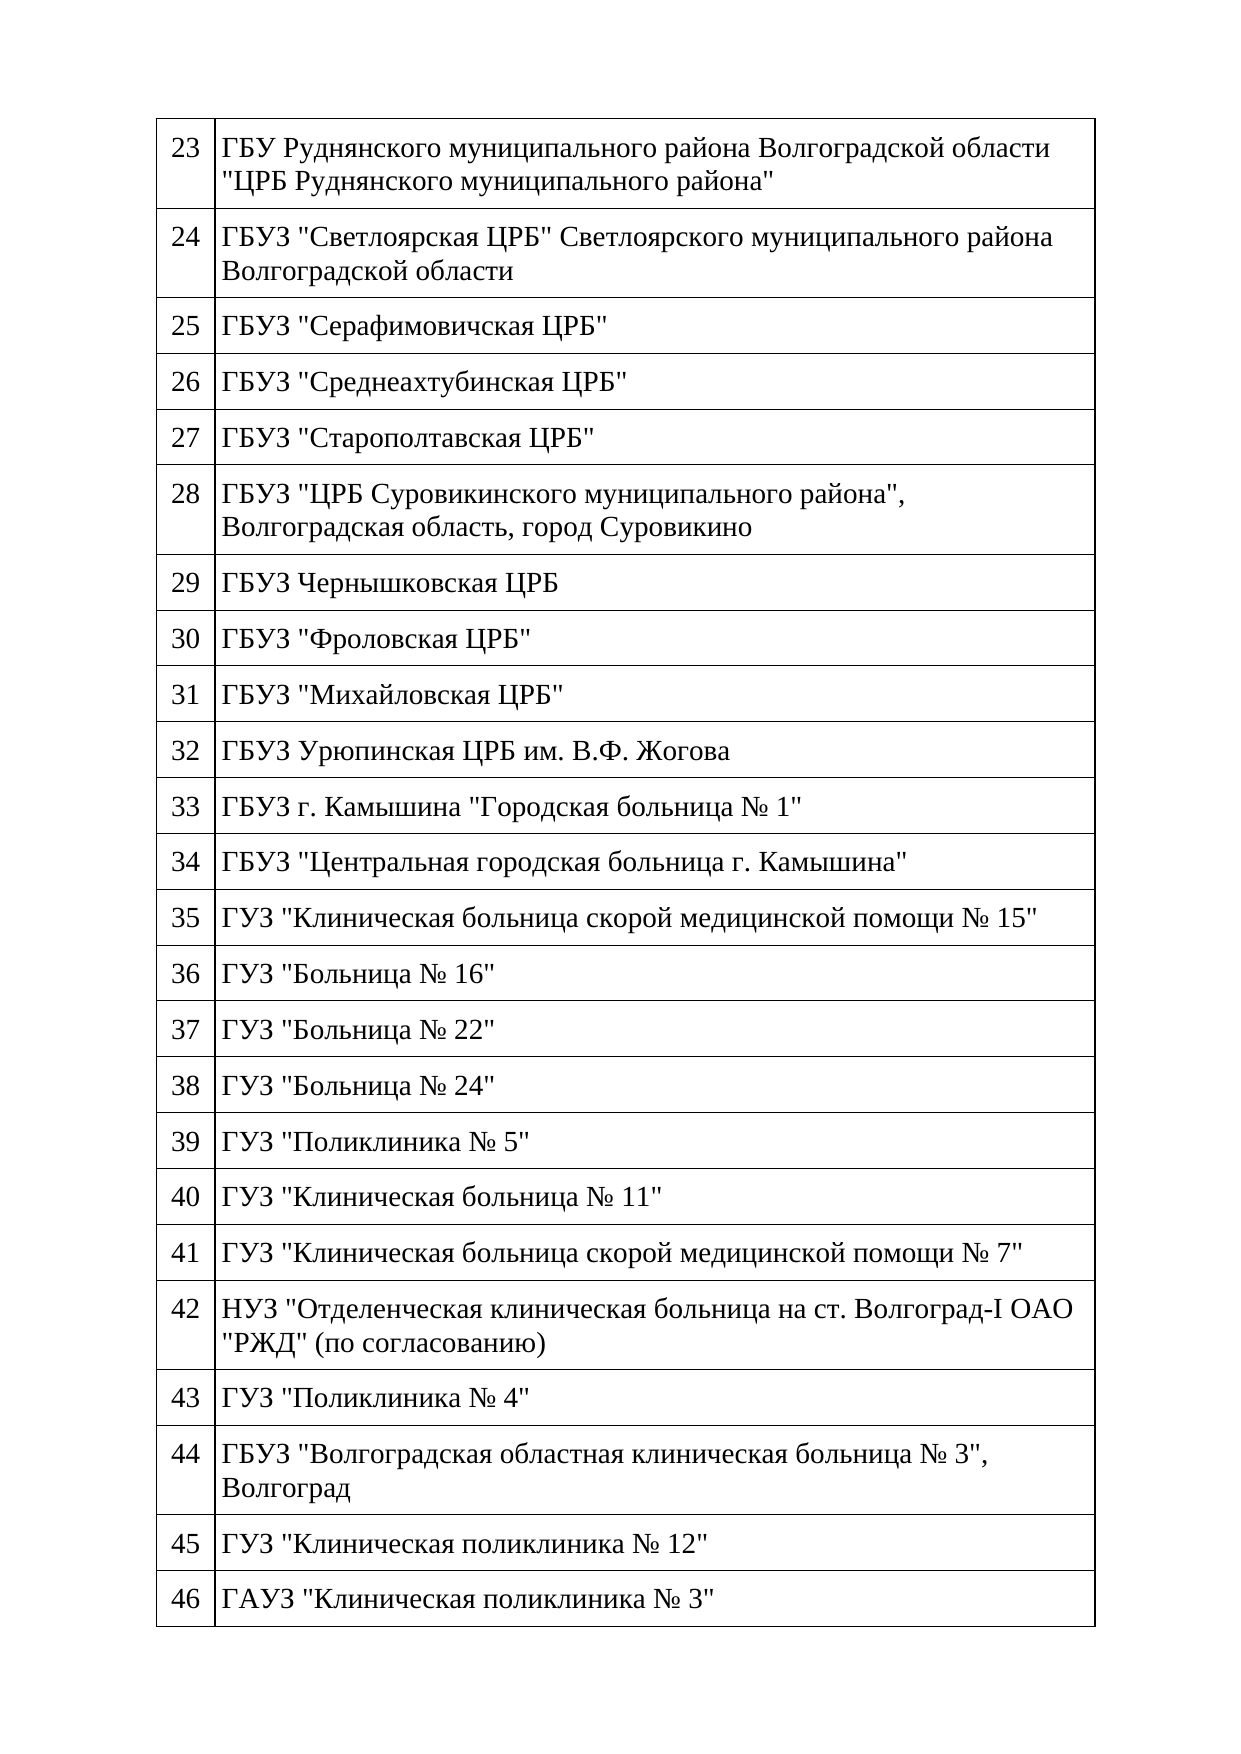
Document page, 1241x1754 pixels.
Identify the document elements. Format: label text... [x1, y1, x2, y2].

table_cell ГБУЗ г. Камышина "Городская больница № 1" [216, 778, 1094, 833]
table_cell ГБУЗ "ЦРБ Суровикинского муниципального района", Волгоградская область, город Суровикино [216, 465, 1094, 554]
table_cell 38 [157, 1057, 214, 1112]
table_cell ГБУЗ "Михайловская ЦРБ" [216, 666, 1094, 721]
table_cell 34 [157, 834, 214, 889]
table_cell ГУЗ "Клиническая поликлиника № 12" [216, 1515, 1094, 1570]
table_cell ГБУЗ "Светлоярская ЦРБ" Светлоярского муниципального района Волгоградской области [216, 209, 1094, 297]
table_cell ГУЗ "Поликлиника № 5" [216, 1113, 1094, 1168]
table_cell 43 [157, 1370, 214, 1425]
table_cell ГУЗ "Больница № 24" [216, 1057, 1094, 1112]
table_cell 41 [157, 1225, 214, 1279]
table_cell 36 [157, 946, 214, 1000]
table_cell ГУЗ "Больница № 22" [216, 1001, 1094, 1056]
table_cell ГУЗ "Клиническая больница № 11" [216, 1169, 1094, 1224]
table_cell ГБУЗ "Среднеахтубинская ЦРБ" [216, 354, 1094, 408]
table_cell ГБУЗ "Серафимовичская ЦРБ" [216, 298, 1094, 353]
table_cell 31 [157, 666, 214, 721]
table_cell 32 [157, 722, 214, 777]
table_cell ГБУЗ "Волгоградская областная клиническая больница № 3", Волгоград [216, 1426, 1094, 1514]
table_cell 40 [157, 1169, 214, 1224]
table_cell 35 [157, 890, 214, 944]
table_cell 27 [157, 410, 214, 464]
table_cell 23 [157, 119, 214, 207]
table_cell ГБУЗ Чернышковская ЦРБ [216, 555, 1094, 609]
table_cell 30 [157, 611, 214, 665]
table_cell 46 [157, 1571, 214, 1626]
table_cell 29 [157, 555, 214, 609]
table_cell НУЗ "Отделенческая клиническая больница на ст. Волгоград-I ОАО "РЖД" (по согласованию) [216, 1281, 1094, 1369]
table_cell 25 [157, 298, 214, 353]
table_cell 42 [157, 1281, 214, 1369]
table_cell 44 [157, 1426, 214, 1514]
table_cell 24 [157, 209, 214, 297]
table_cell ГБУ Руднянского муниципального района Волгоградской области "ЦРБ Руднянского муниципального района" [216, 119, 1094, 207]
table_cell ГБУЗ Урюпинская ЦРБ им. В.Ф. Жогова [216, 722, 1094, 777]
table_cell ГУЗ "Клиническая больница скорой медицинской помощи № 15" [216, 890, 1094, 944]
table_cell 45 [157, 1515, 214, 1570]
table_cell ГБУЗ "Старополтавская ЦРБ" [216, 410, 1094, 464]
table_cell ГБУЗ "Центральная городская больница г. Камышина" [216, 834, 1094, 889]
table_cell 26 [157, 354, 214, 408]
table_cell 39 [157, 1113, 214, 1168]
table_cell 33 [157, 778, 214, 833]
table_cell ГАУЗ "Клиническая поликлиника № 3" [216, 1571, 1094, 1626]
table_cell ГУЗ "Больница № 16" [216, 946, 1094, 1000]
table_cell 28 [157, 465, 214, 554]
table_cell 37 [157, 1001, 214, 1056]
table_cell ГУЗ "Поликлиника № 4" [216, 1370, 1094, 1425]
table_cell ГУЗ "Клиническая больница скорой медицинской помощи № 7" [216, 1225, 1094, 1279]
table_cell ГБУЗ "Фроловская ЦРБ" [216, 611, 1094, 665]
